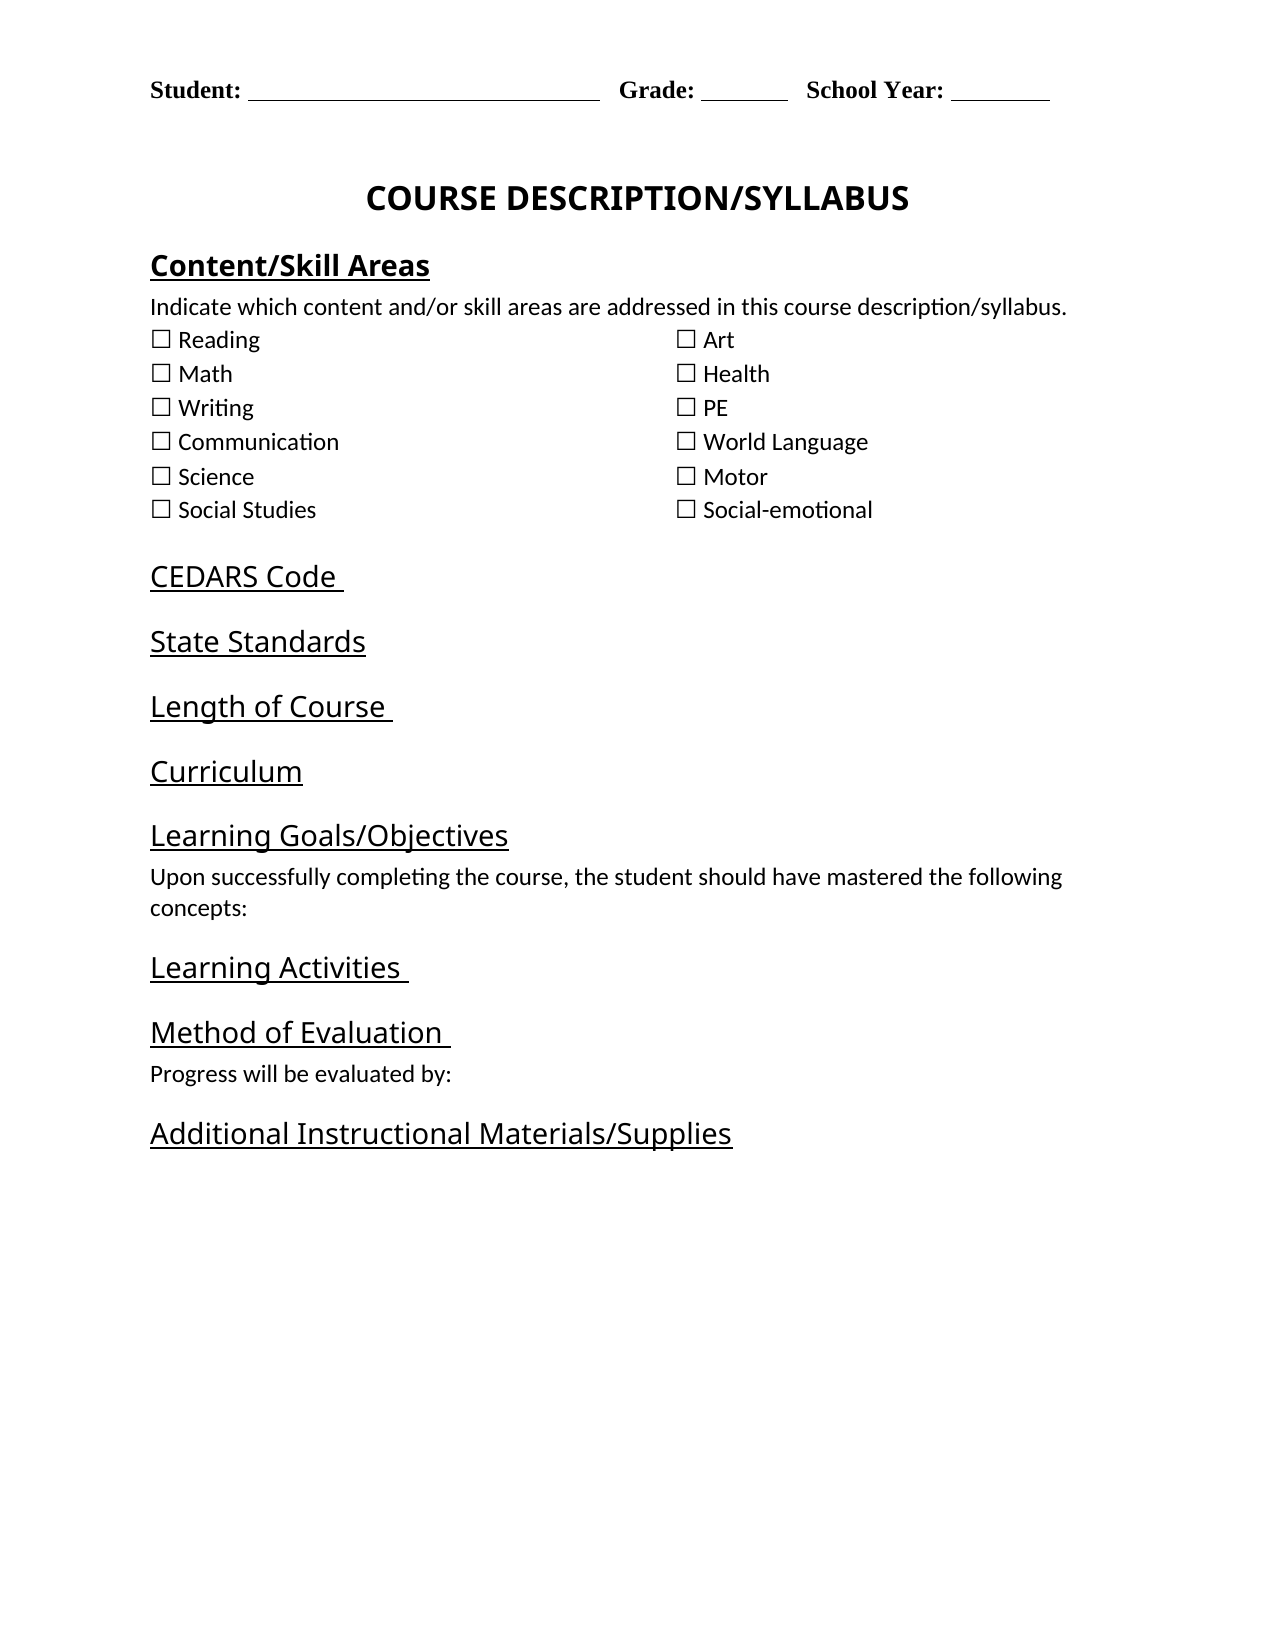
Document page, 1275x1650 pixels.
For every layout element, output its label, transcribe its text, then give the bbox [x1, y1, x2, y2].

text Science [150, 458, 600, 492]
text Motor [675, 458, 1125, 492]
subtitle Learning Activities [150, 947, 1125, 987]
text Math [150, 356, 600, 390]
subtitle Length of Course [150, 686, 1125, 726]
subtitle State Standards [150, 621, 1125, 661]
text Social-emotional [675, 492, 1125, 526]
text World Language [675, 424, 1125, 458]
text Communication [150, 424, 600, 458]
text Upon successfully completing the course, the student should have mastered the following concepts: [150, 861, 1125, 922]
subtitle Additional Instructional Materials/Supplies [150, 1114, 1125, 1153]
text Progress will be evaluated by: [150, 1058, 1125, 1089]
text Health [675, 356, 1125, 390]
text PE [675, 390, 1125, 424]
text Art [675, 322, 1125, 356]
subtitle Method of Evaluation [150, 1012, 1125, 1052]
text Social Studies [150, 492, 600, 526]
text Writing [150, 390, 600, 424]
subtitle CEDARS Code [150, 557, 1125, 596]
subtitle COURSE DESCRIPTION/SYLLABUS [150, 175, 1125, 220]
text Indicate which content and/or skill areas are addressed in this course description/syllabus. [150, 291, 1125, 322]
subtitle Learning Goals/Objectives [150, 816, 1125, 855]
subtitle Curriculum [150, 751, 1125, 791]
text Reading [150, 322, 600, 356]
subtitle Content/Skill Areas [150, 245, 1125, 285]
